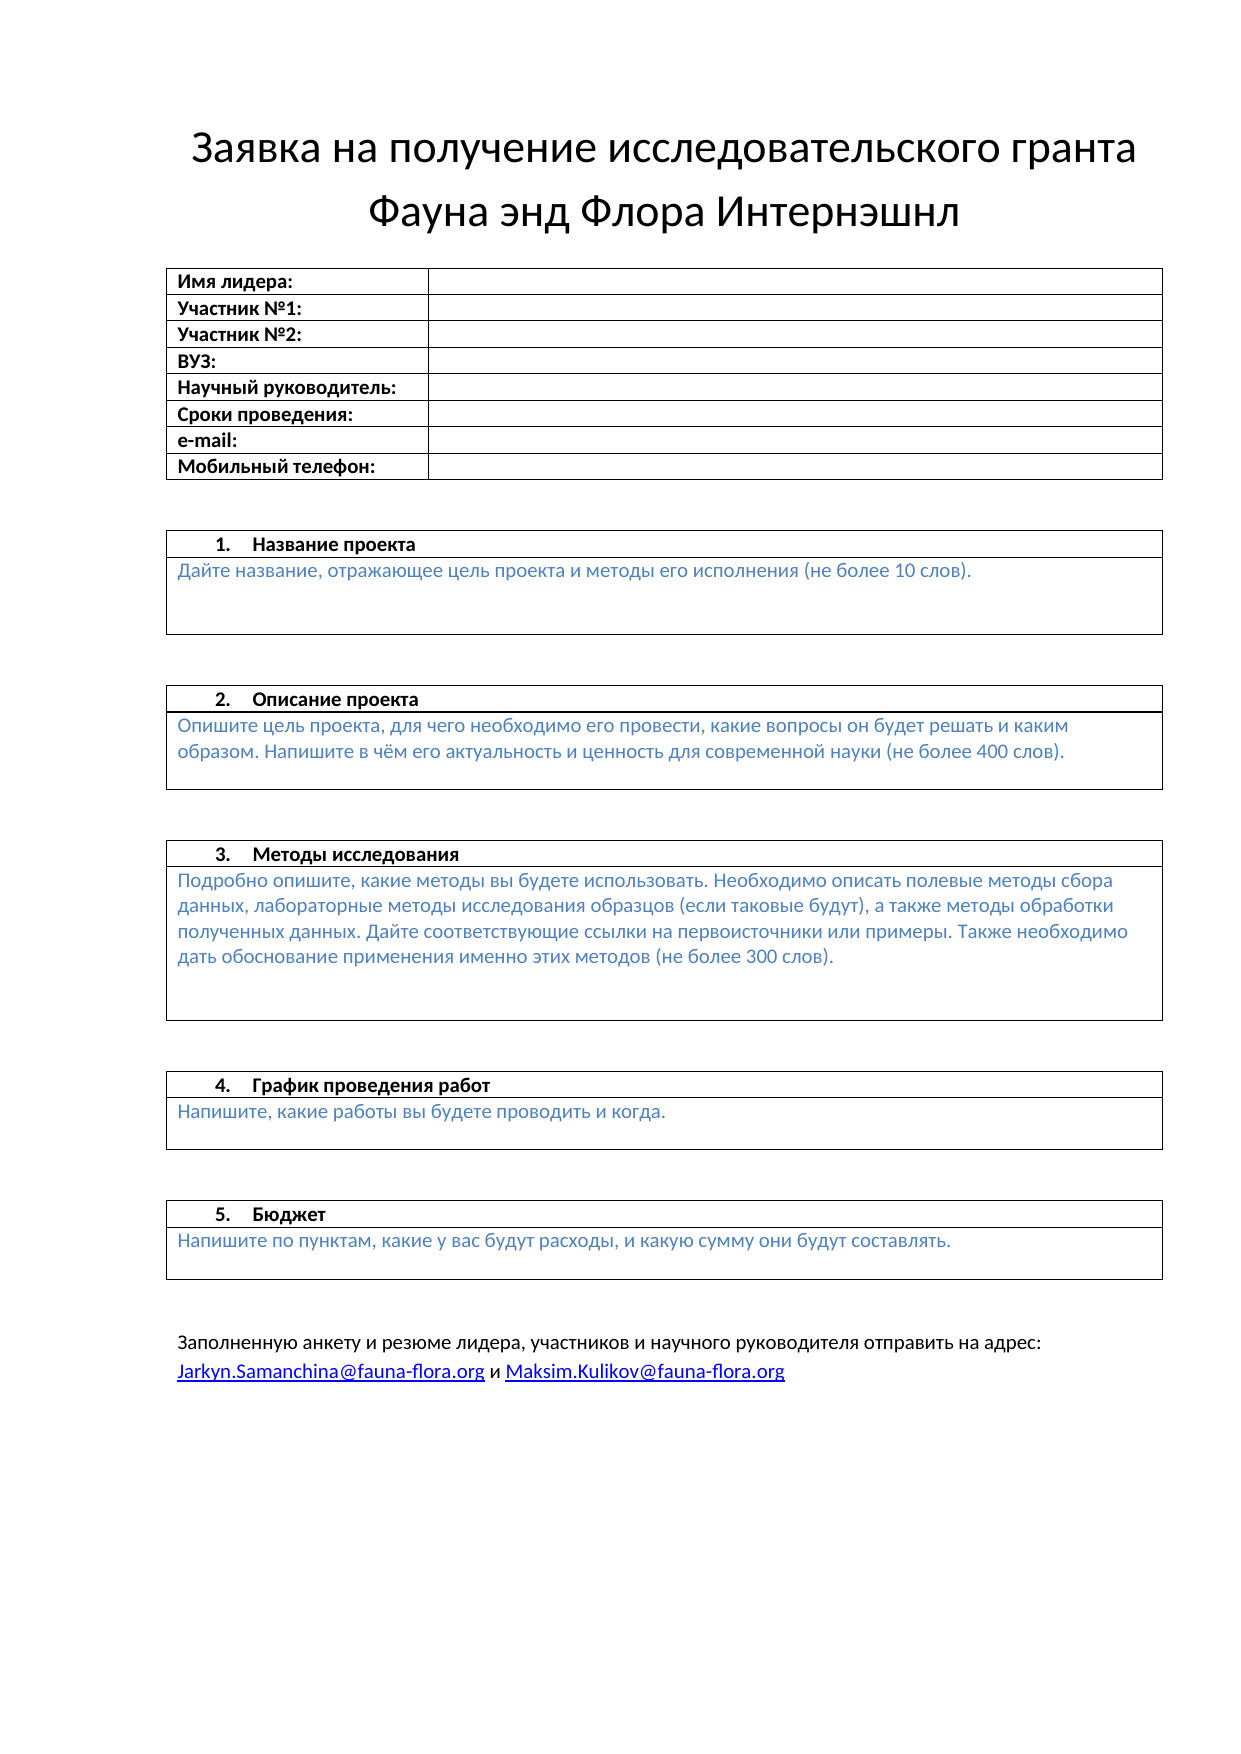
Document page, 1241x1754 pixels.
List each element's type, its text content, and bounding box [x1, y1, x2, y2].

table_cell [429, 321, 1162, 347]
table_cell e-mail: [167, 427, 428, 453]
table_cell Участник №2: [167, 321, 428, 347]
text Заполненную анкету и резюме лидера, участников и научного руководителя отправить на адрес: Jarkyn.Samanchina@fauna-flora.org и Maksim.Kulikov@fauna-flora.org [177, 1329, 1152, 1384]
table_cell Подробно опишите, какие методы вы будете использовать. Необходимо описать полевые методы сбора данных, лабораторные методы исследования образцов (если таковые будут), а также методы обработки полученных данных. Дайте соответствующие ссылки на первоисточники или примеры. Также необходимо дать обоснование применения именно этих методов (не более 300 слов). [167, 867, 1162, 1020]
table_header Бюджет [167, 1201, 1162, 1227]
table_cell ВУЗ: [167, 348, 428, 373]
table_cell [429, 295, 1162, 320]
table_cell [429, 427, 1162, 453]
table_header Имя лидера: [167, 269, 428, 294]
table_header Название проекта [167, 531, 1162, 557]
table_cell Научный руководитель: [167, 374, 428, 400]
table_header Методы исследования [167, 841, 1162, 866]
table_cell Напишите, какие работы вы будете проводить и когда. [167, 1098, 1162, 1149]
table_cell [429, 348, 1162, 373]
table_cell Участник №1: [167, 295, 428, 320]
table_cell [429, 401, 1162, 426]
table_cell [429, 374, 1162, 400]
table_cell Опишите цель проекта, для чего необходимо его провести, какие вопросы он будет решать и каким образом. Напишите в чём его актуальность и ценность для современной науки (не более 400 слов). [167, 713, 1162, 789]
table_cell Сроки проведения: [167, 401, 428, 426]
table_header [429, 269, 1162, 294]
table_cell [429, 454, 1162, 479]
table_cell Дайте название, отражающее цель проекта и методы его исполнения (не более 10 слов). [167, 558, 1162, 634]
table_header График проведения работ [167, 1072, 1162, 1097]
table_cell Мобильный телефон: [167, 454, 428, 479]
table_cell Напишите по пунктам, какие у вас будут расходы, и какую сумму они будут составлять. [167, 1228, 1162, 1278]
text Заявка на получение исследовательского гранта Фауна энд Флора Интернэшнл [177, 118, 1152, 238]
table_header Описание проекта [167, 686, 1162, 711]
